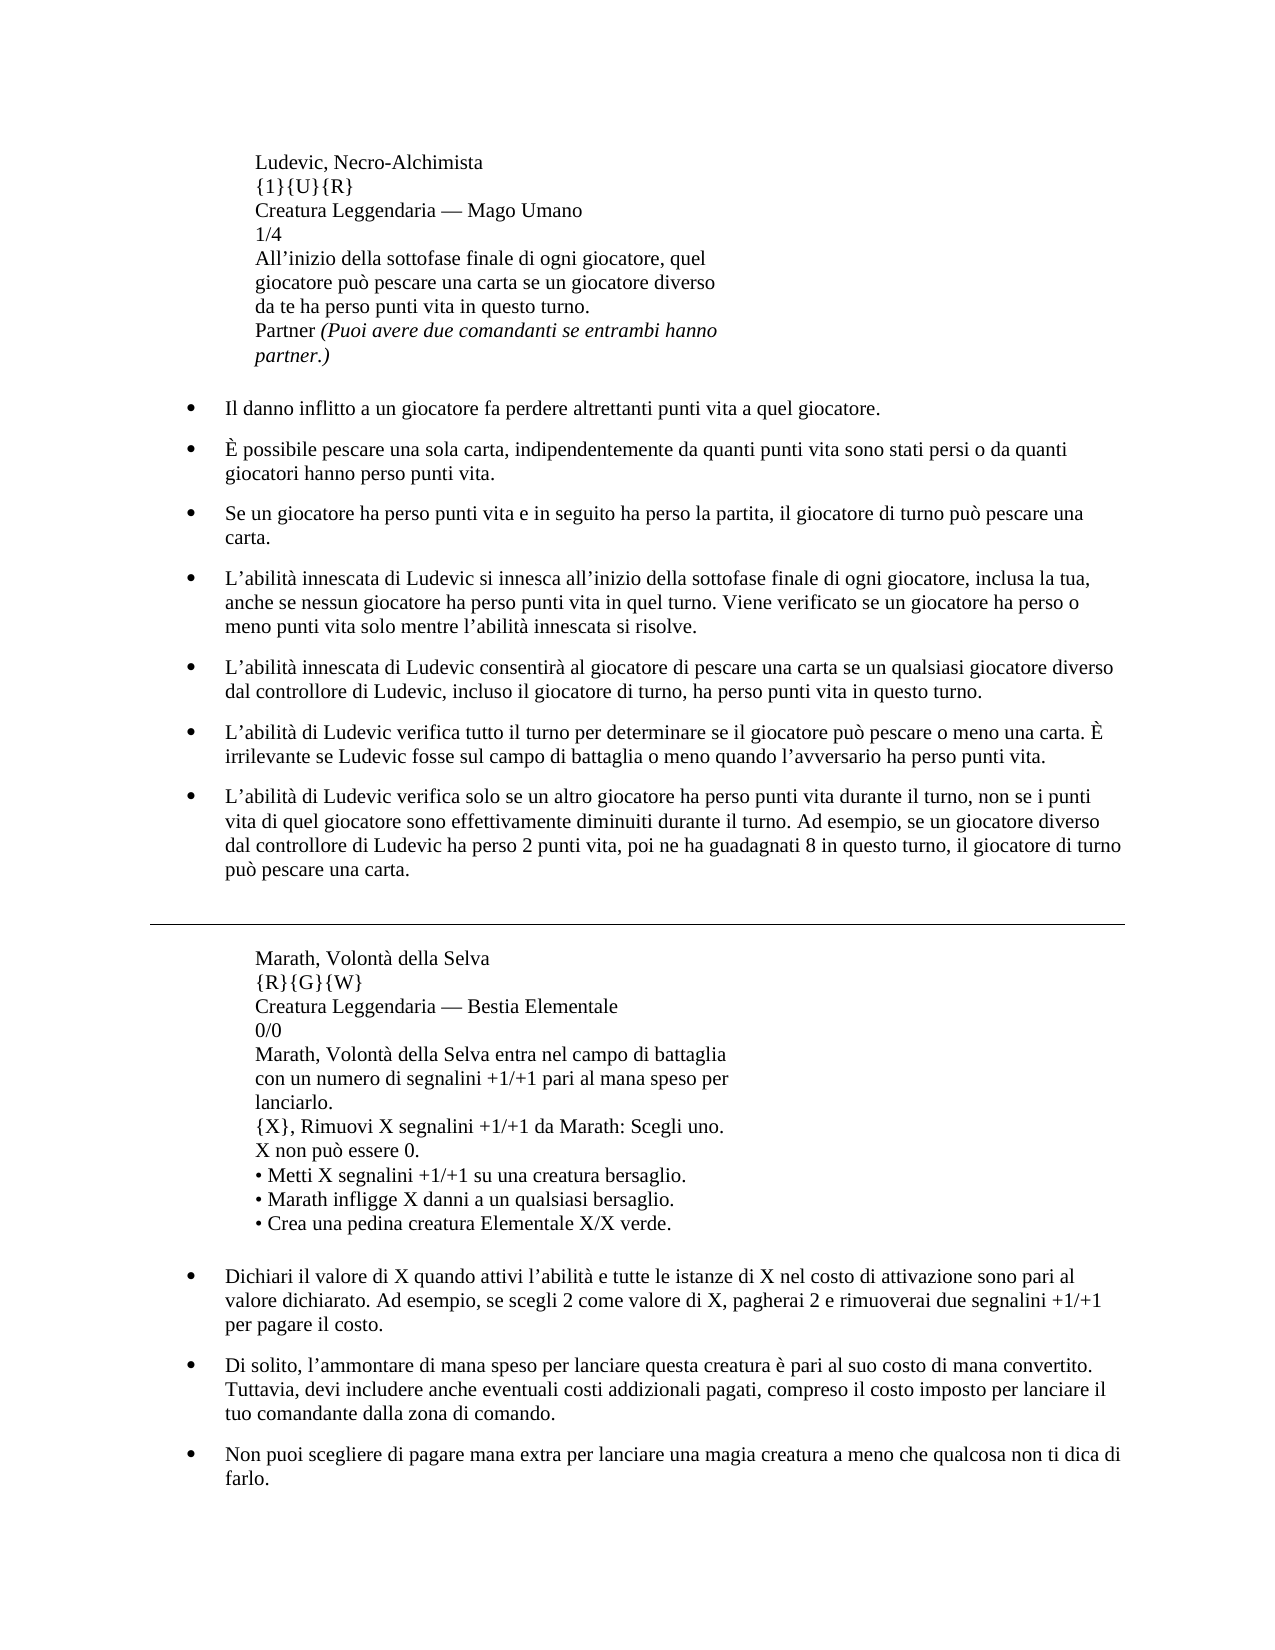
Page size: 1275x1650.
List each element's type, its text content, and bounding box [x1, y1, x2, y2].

text Marath, Volontà della Selva {R}{G}{W} Creatura Leggendaria — Bestia Elementale 0/0 Marath, Volontà della Selva entra nel campo di battaglia con un numero di segnalini +1/+1 pari al mana speso per lanciarlo. {X}, Rimuovi X segnalini +1/+1 da Marath: Scegli uno. X non può essere 0. • Metti X segnalini +1/+1 su una creatura bersaglio. • Marath infligge X danni a un qualsiasi bersaglio. • Crea una pedina creatura Elementale X/X verde. [255, 946, 735, 1235]
text Non puoi scegliere di pagare mana extra per lanciare una magia creatura a meno che qualcosa non ti dica di farlo. [187, 1442, 1125, 1490]
text Di solito, l’ammontare di mana speso per lanciare questa creatura è pari al suo costo di mana convertito. Tuttavia, devi includere anche eventuali costi addizionali pagati, compreso il costo imposto per lanciare il tuo comandante dalla zona di comando. [187, 1353, 1125, 1425]
text Se un giocatore ha perso punti vita e in seguito ha perso la partita, il giocatore di turno può pescare una carta. [187, 501, 1125, 549]
text Dichiari il valore di X quando attivi l’abilità e tutte le istanze di X nel costo di attivazione sono pari al valore dichiarato. Ad esempio, se scegli 2 come valore di X, pagherai 2 e rimuoverai due segnalini +1/+1 per pagare il costo. [187, 1264, 1125, 1336]
text L’abilità innescata di Ludevic consentirà al giocatore di pescare una carta se un qualsiasi giocatore diverso dal controllore di Ludevic, incluso il giocatore di turno, ha perso punti vita in questo turno. [187, 655, 1125, 703]
text Il danno inflitto a un giocatore fa perdere altrettanti punti vita a quel giocatore. [187, 396, 1125, 420]
text L’abilità innescata di Ludevic si innesca all’inizio della sottofase finale di ogni giocatore, inclusa la tua, anche se nessun giocatore ha perso punti vita in quel turno. Viene verificato se un giocatore ha perso o meno punti vita solo mentre l’abilità innescata si risolve. [187, 566, 1125, 638]
text L’abilità di Ludevic verifica solo se un altro giocatore ha perso punti vita durante il turno, non se i punti vita di quel giocatore sono effettivamente diminuiti durante il turno. Ad esempio, se un giocatore diverso dal controllore di Ludevic ha perso 2 punti vita, poi ne ha guadagnati 8 in questo turno, il giocatore di turno può pescare una carta. [187, 784, 1125, 881]
text Ludevic, Necro-Alchimista {1}{U}{R} Creatura Leggendaria — Mago Umano 1/4 All’inizio della sottofase finale di ogni giocatore, quel giocatore può pescare una carta se un giocatore diverso da te ha perso punti vita in questo turno. Partner (Puoi avere due comandanti se entrambi hanno partner.) [255, 150, 735, 367]
text L’abilità di Ludevic verifica tutto il turno per determinare se il giocatore può pescare o meno una carta. È irrilevante se Ludevic fosse sul campo di battaglia o meno quando l’avversario ha perso punti vita. [187, 720, 1125, 768]
text È possibile pescare una sola carta, indipendentemente da quanti punti vita sono stati persi o da quanti giocatori hanno perso punti vita. [187, 436, 1125, 484]
